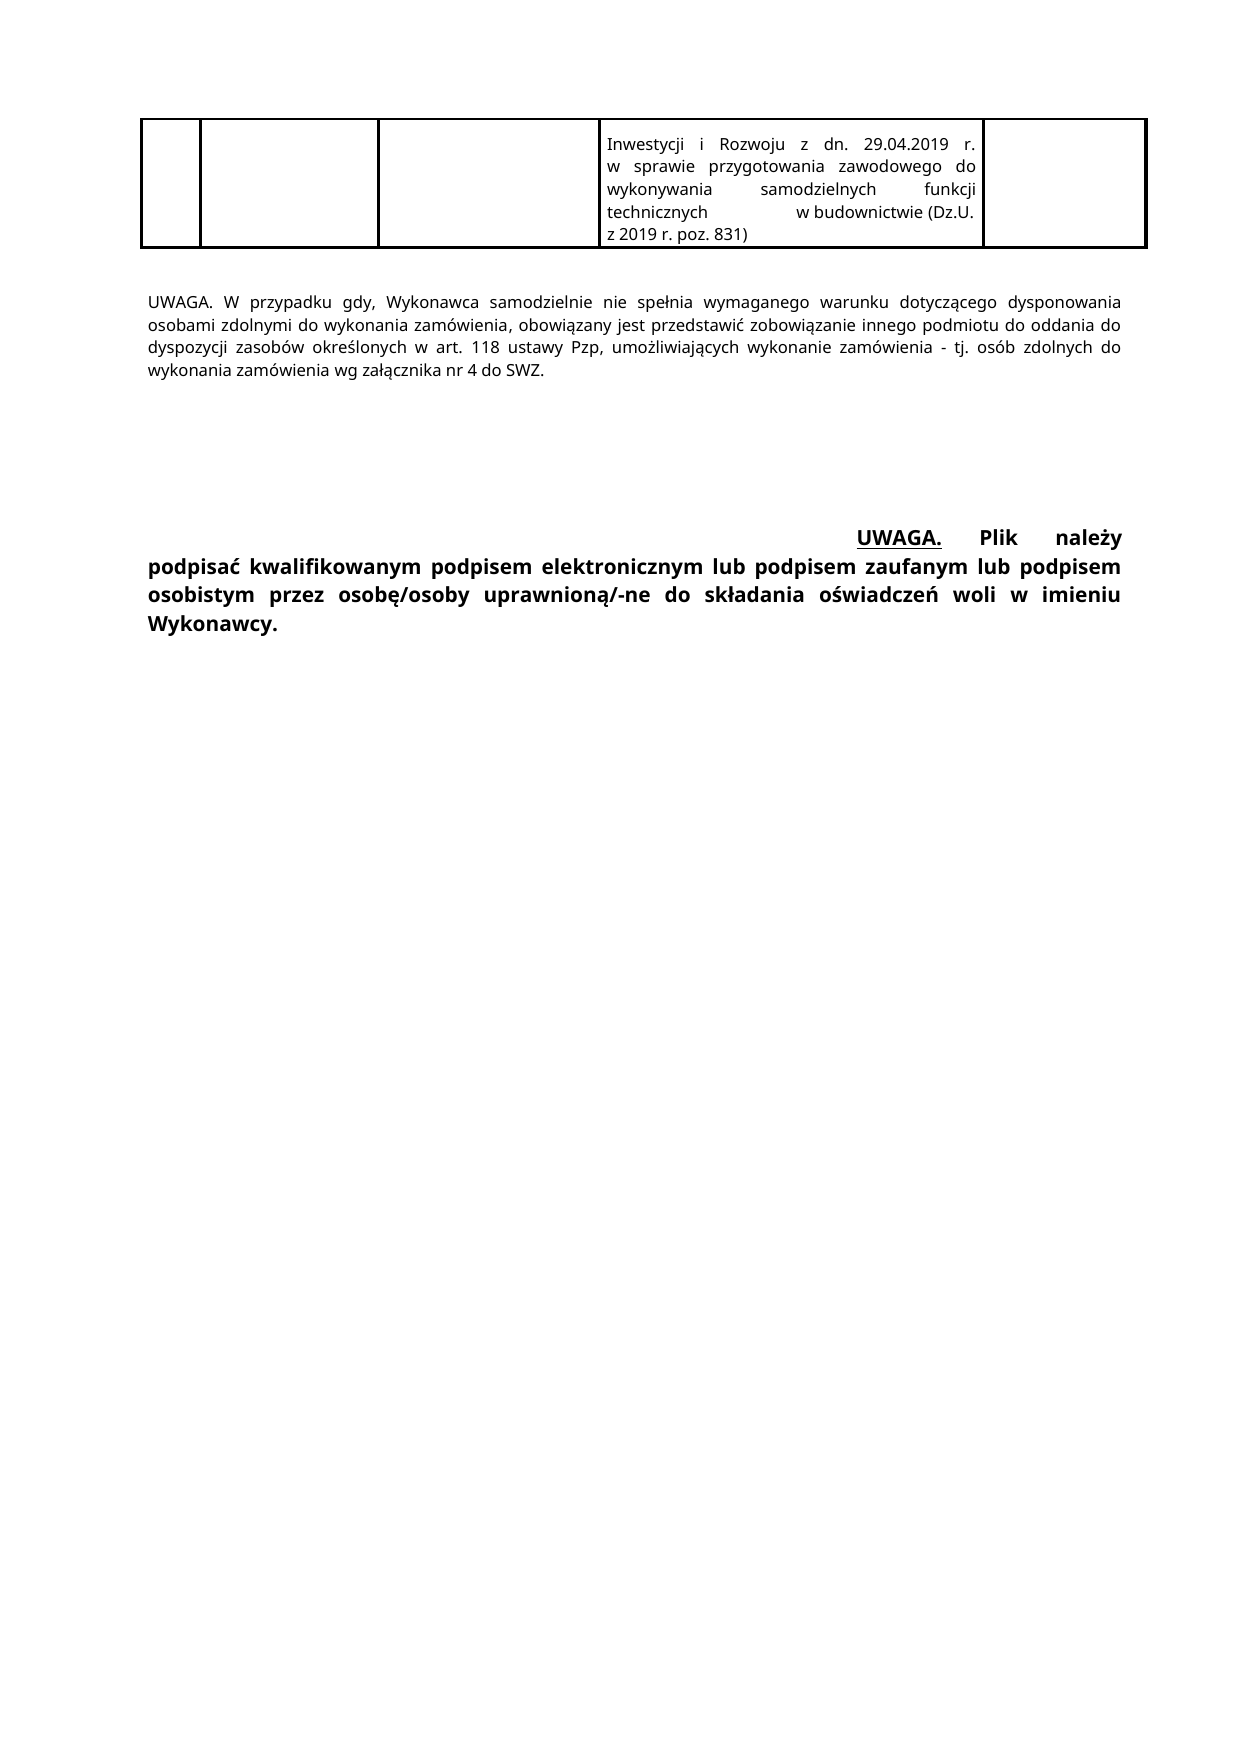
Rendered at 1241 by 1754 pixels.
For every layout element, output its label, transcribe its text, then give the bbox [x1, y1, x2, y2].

table_cell [202, 120, 377, 246]
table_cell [601, 120, 982, 246]
text UWAGA. W przypadku gdy, Wykonawca samodzielnie nie spełnia wymaganego warunku dotyczącego dysponowania osobami zdolnymi do wykonania zamówienia, obowiązany jest przedstawić zobowiązanie innego podmiotu do oddania do dyspozycji zasobów określonych w art. 118 ustawy Pzp, umożliwiających wykonanie zamówienia - tj. osób zdolnych do wykonania zamówienia wg załącznika nr 4 do SWZ. [148, 291, 1122, 381]
table_cell [985, 120, 1144, 246]
text UWAGA. Plik należy podpisać kwalifikowanym podpisem elektronicznym lub podpisem zaufanym lub podpisem osobistym przez osobę/osoby uprawnioną/-ne do składania oświadczeń woli w imieniu Wykonawcy. [148, 523, 1122, 637]
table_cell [380, 120, 598, 246]
table_cell 6 [143, 120, 199, 246]
